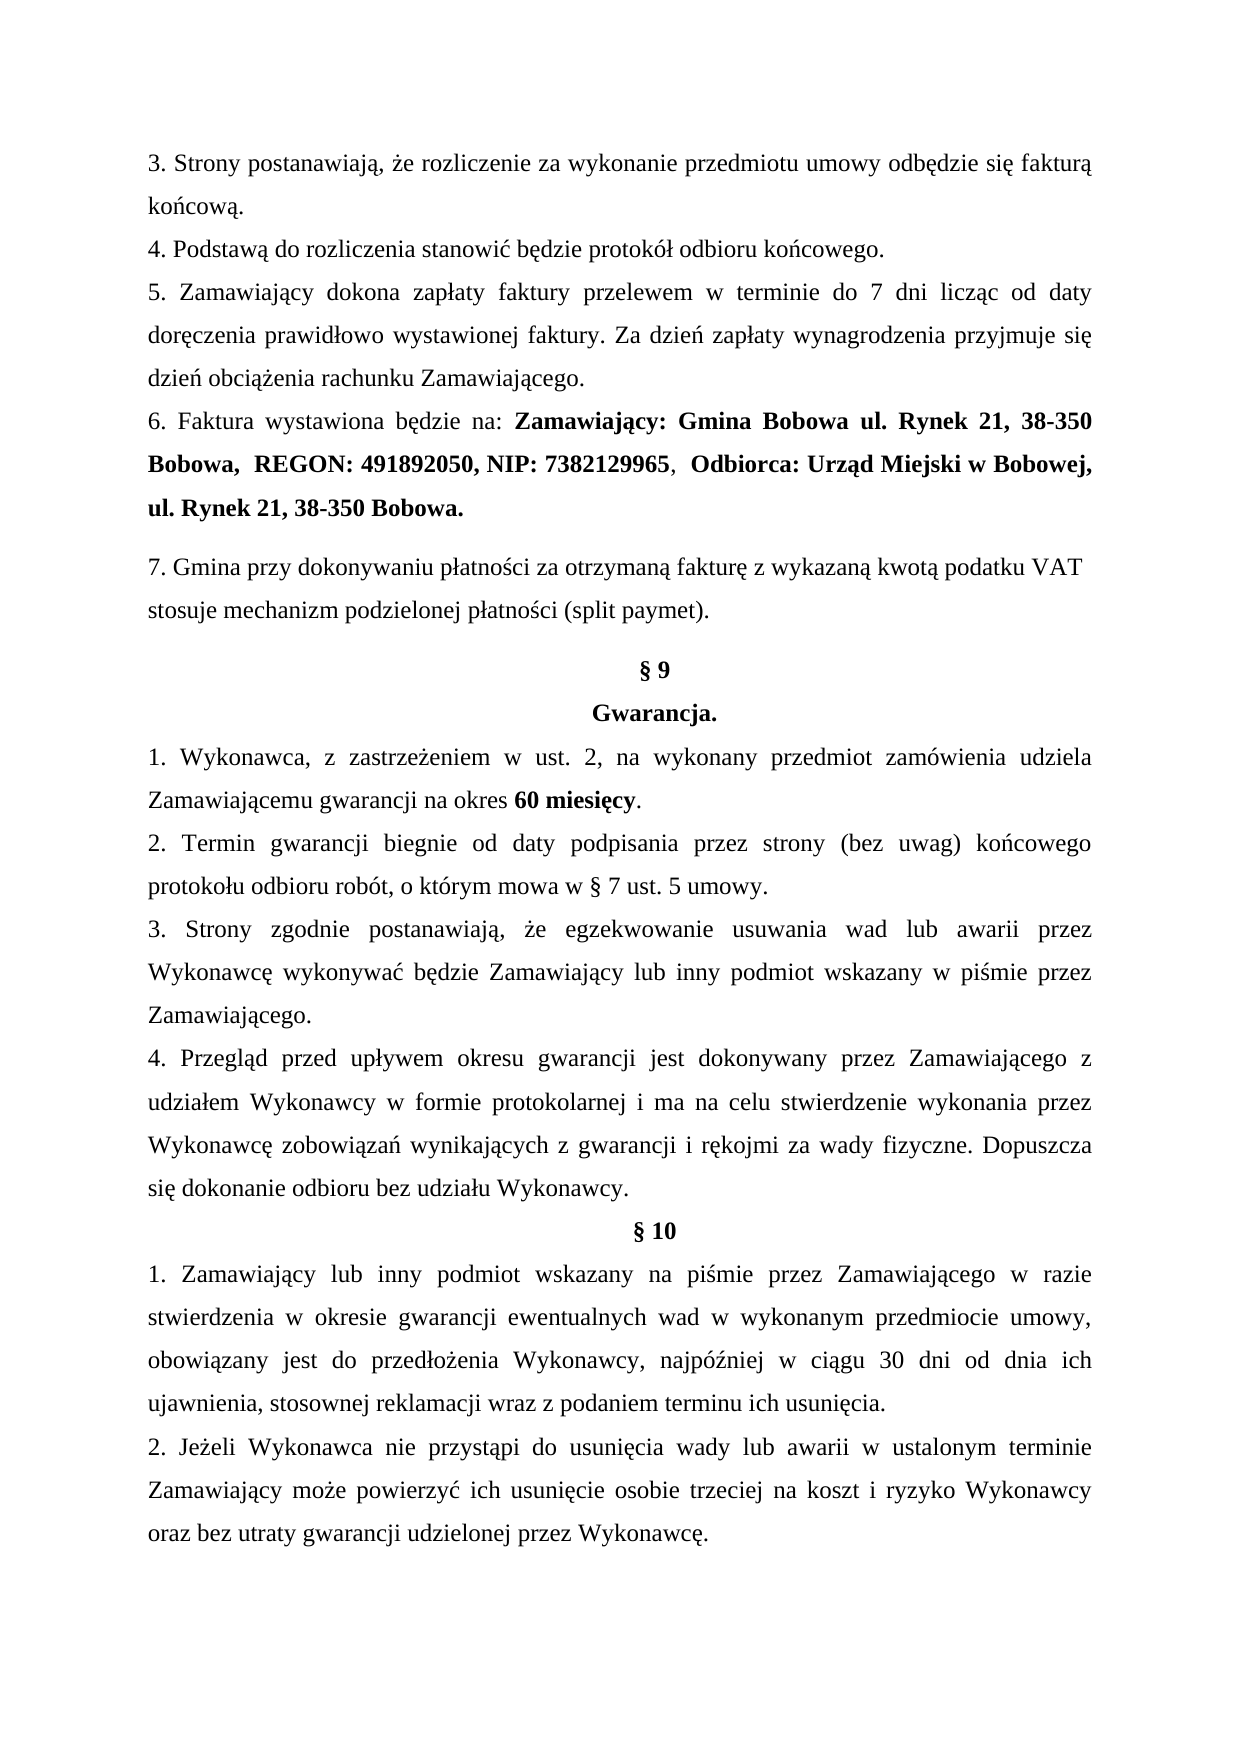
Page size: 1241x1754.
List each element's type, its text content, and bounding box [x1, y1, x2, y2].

text 1. Zamawiający lub inny podmiot wskazany na piśmie przez Zamawiającego w razie stwierdzenia w okresie gwarancji ewentualnych wad w wykonanym przedmiocie umowy, obowiązany jest do przedłożenia Wykonawcy, najpóźniej w ciągu 30 dni od dnia ich ujawnienia, stosownej reklamacji wraz z podaniem terminu ich usunięcia. [148, 1259, 1093, 1417]
text 7. Gmina przy dokonywaniu płatności za otrzymaną fakturę z wykazaną kwotą podatku VAT stosuje mechanizm podzielonej płatności (split paymet). [148, 552, 1093, 624]
text 6. Faktura wystawiona będzie na: Zamawiający: Gmina Bobowa ul. Rynek 21, 38-350 Bobowa, REGON: 491892050, NIP: 7382129965, Odbiorca: Urząd Miejski w Bobowej, ul. Rynek 21, 38-350 Bobowa. [148, 406, 1093, 521]
text 2. Termin gwarancji biegnie od daty podpisania przez strony (bez uwag) końcowego protokołu odbioru robót, o którym mowa w § 7 ust. 5 umowy. [148, 828, 1093, 900]
text 5. Zamawiający dokona zapłaty faktury przelewem w terminie do 7 dni licząc od daty doręczenia prawidłowo wystawionej faktury. Za dzień zapłaty wynagrodzenia przyjmuje się dzień obciążenia rachunku Zamawiającego. [148, 277, 1093, 392]
text 3. Strony postanawiają, że rozliczenie za wykonanie przedmiotu umowy odbędzie się fakturą końcową. [148, 148, 1093, 219]
text 1. Wykonawca, z zastrzeżeniem w ust. 2, na wykonany przedmiot zamówienia udziela Zamawiającemu gwarancji na okres 60 miesięcy. [148, 742, 1093, 813]
text § 10 [216, 1216, 1093, 1245]
text 2. Jeżeli Wykonawca nie przystąpi do usunięcia wady lub awarii w ustalonym terminie Zamawiający może powierzyć ich usunięcie osobie trzeciej na koszt i ryzyko Wykonawcy oraz bez utraty gwarancji udzielonej przez Wykonawcę. [148, 1432, 1093, 1547]
text 3. Strony zgodnie postanawiają, że egzekwowanie usuwania wad lub awarii przez Wykonawcę wykonywać będzie Zamawiający lub inny podmiot wskazany w piśmie przez Zamawiającego. [148, 914, 1093, 1029]
text 4. Przegląd przed upływem okresu gwarancji jest dokonywany przez Zamawiającego z udziałem Wykonawcy w formie protokolarnej i ma na celu stwierdzenie wykonania przez Wykonawcę zobowiązań wynikających z gwarancji i rękojmi za wady fizyczne. Dopuszcza się dokonanie odbioru bez udziału Wykonawcy. [148, 1043, 1093, 1202]
text § 9 [216, 655, 1093, 684]
text Gwarancja. [216, 698, 1093, 727]
text 4. Podstawą do rozliczenia stanowić będzie protokół odbioru końcowego. [148, 234, 1093, 263]
